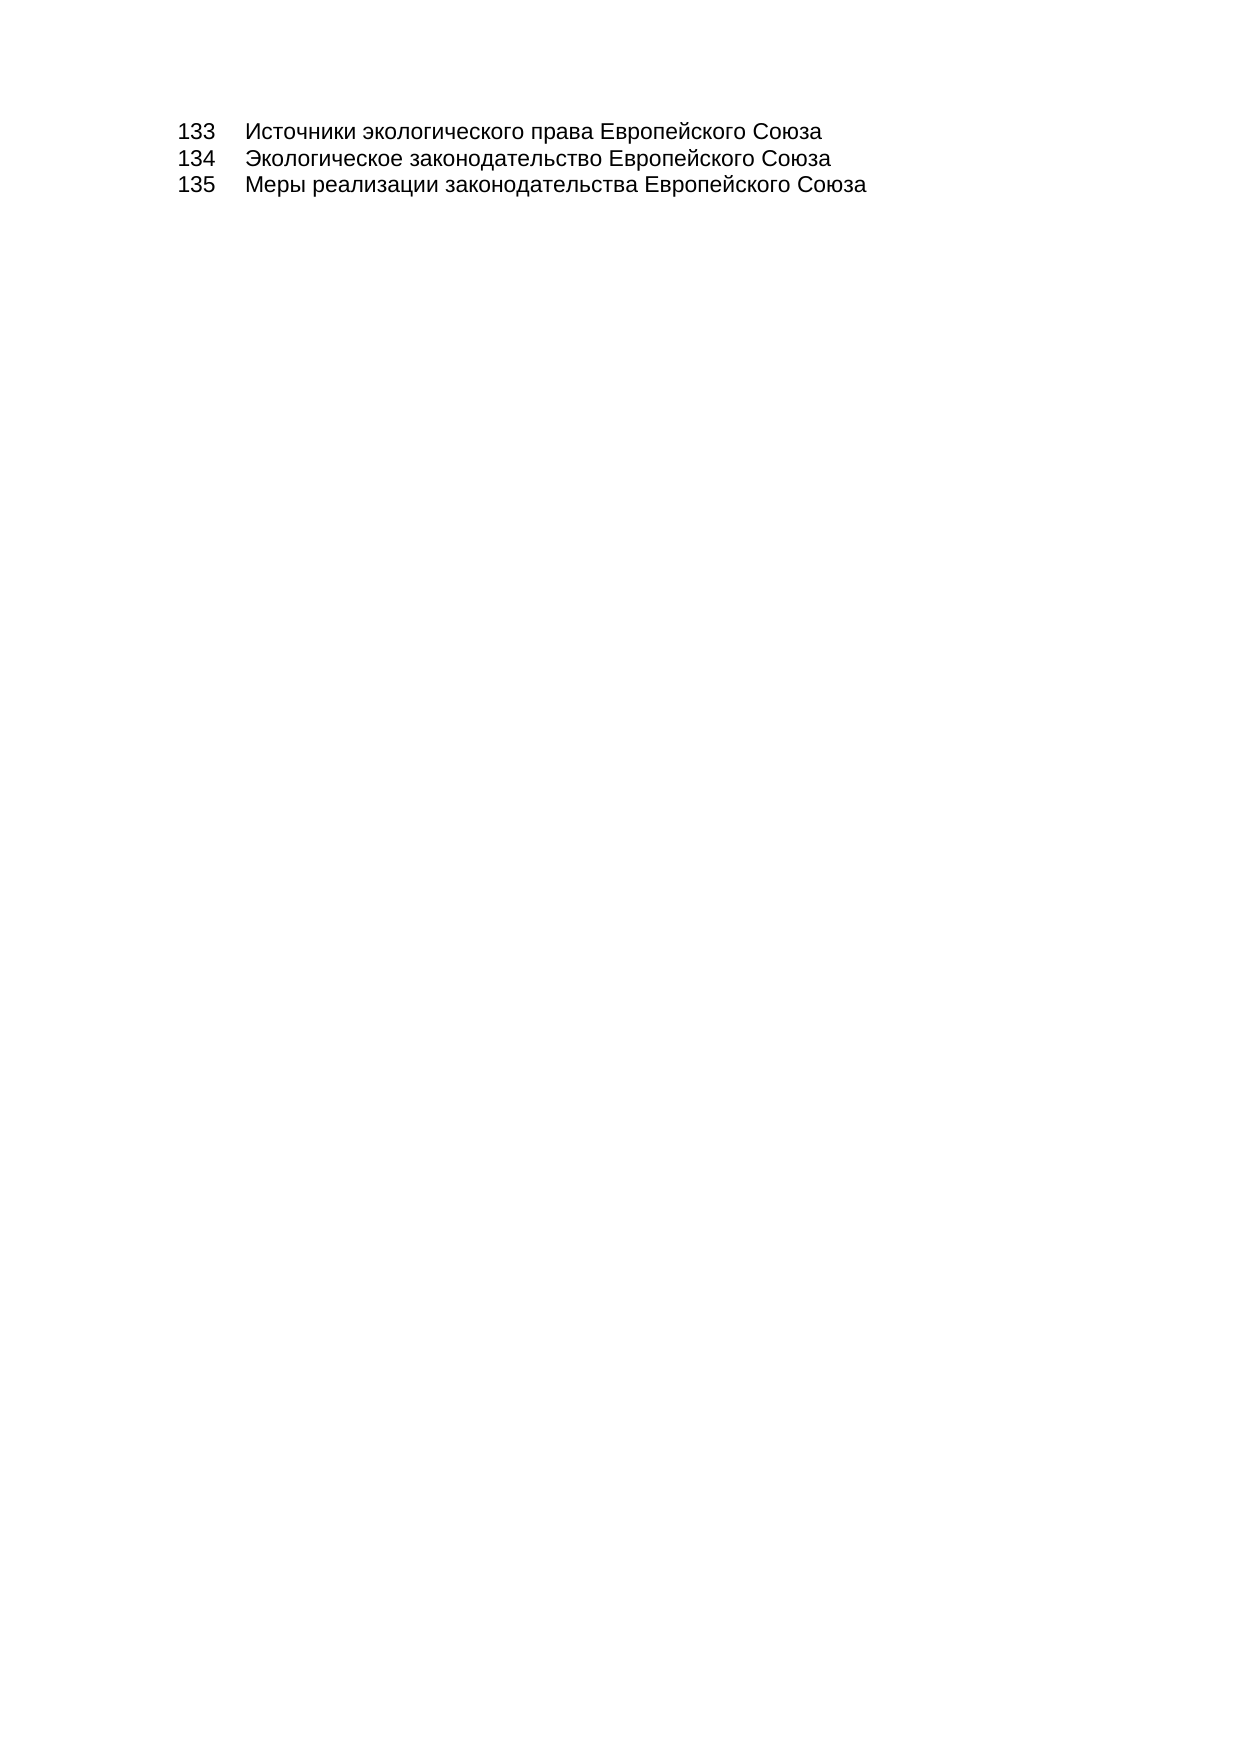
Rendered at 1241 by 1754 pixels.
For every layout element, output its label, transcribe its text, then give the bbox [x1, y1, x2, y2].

table_cell Меры реализации законодательства Европейского Союза [234, 171, 1184, 197]
table_cell 134 [166, 145, 233, 171]
table_cell Источники экологического права Европейского Союза [234, 118, 1184, 144]
table_cell 133 [166, 118, 233, 144]
table_cell 135 [166, 171, 233, 197]
table_cell Экологическое законодательство Европейского Союза [234, 145, 1184, 171]
